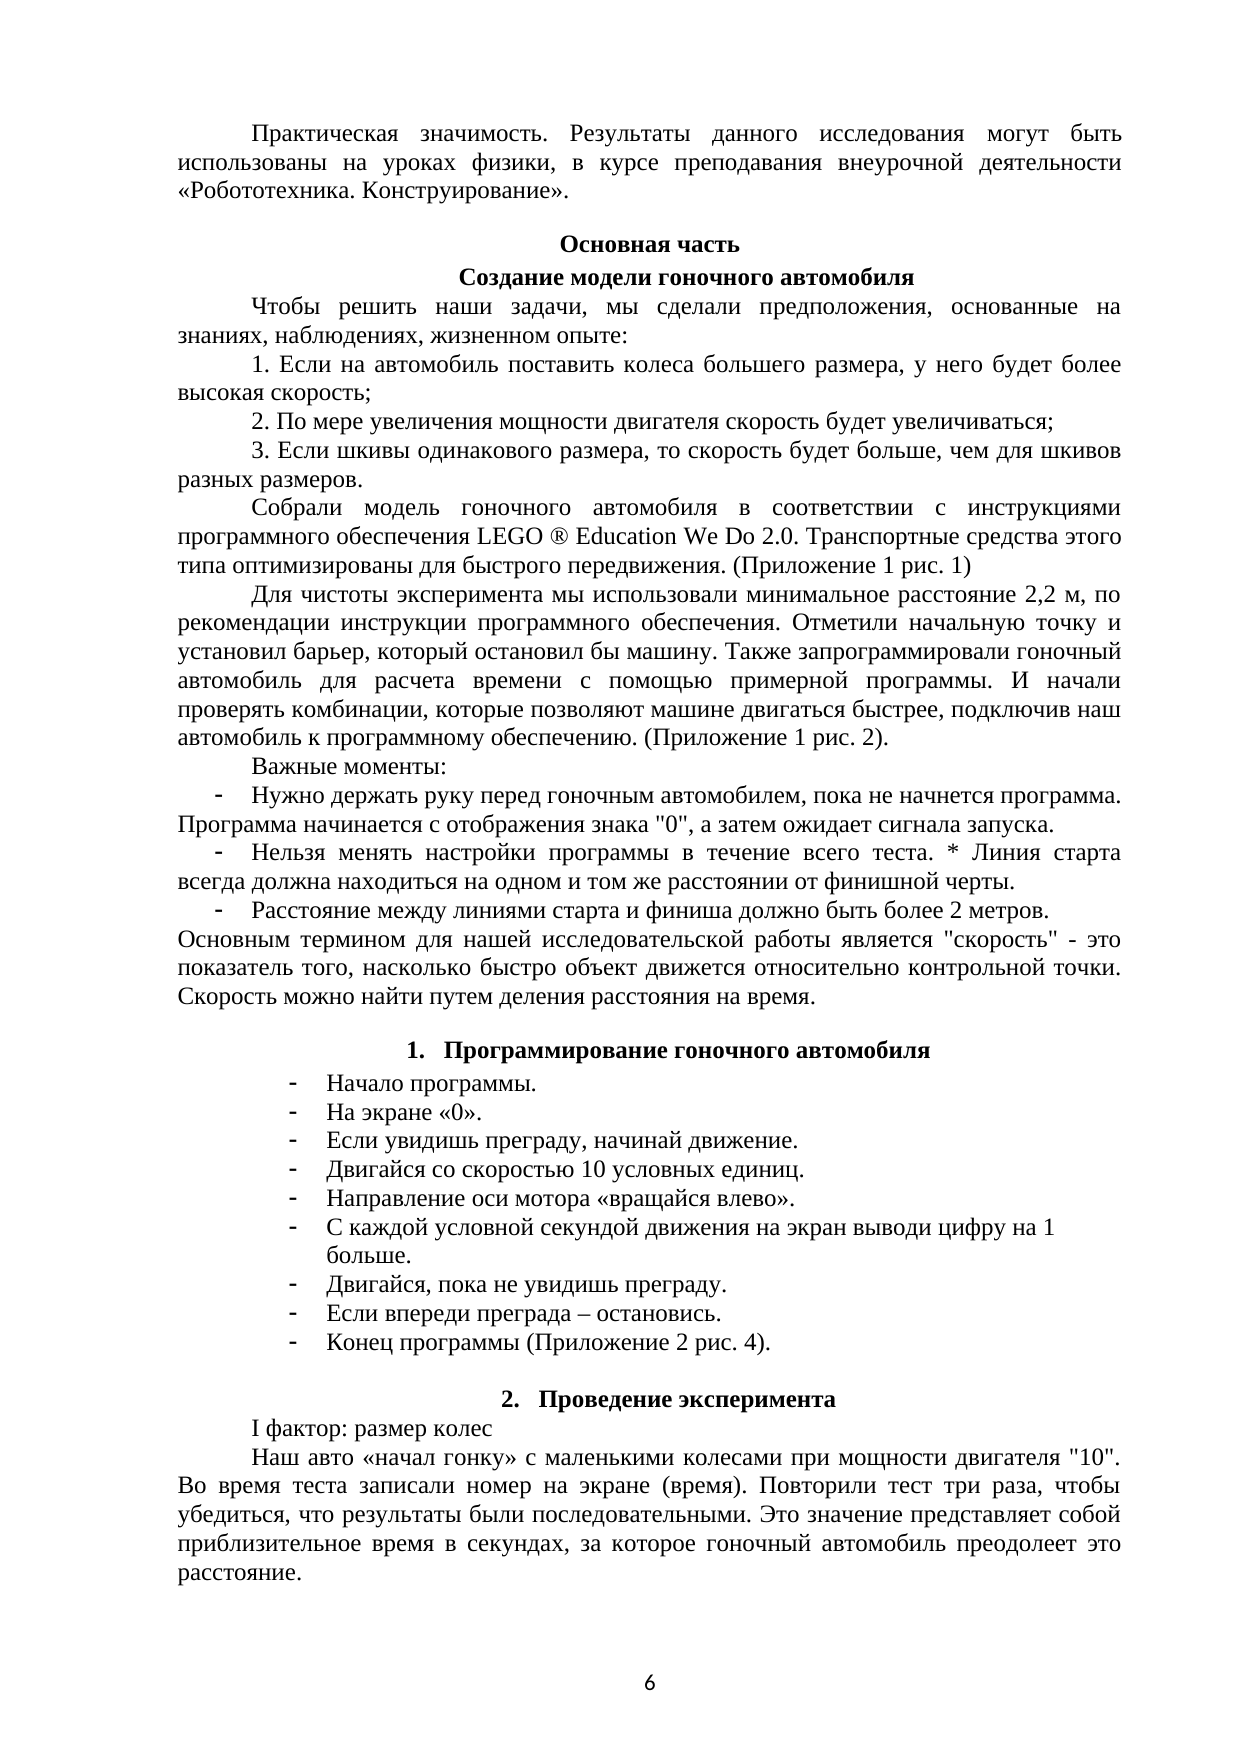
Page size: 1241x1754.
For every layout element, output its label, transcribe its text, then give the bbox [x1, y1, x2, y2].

list Начало программы. [288, 1068, 1122, 1097]
list Если впереди преграда – остановись. [288, 1298, 1122, 1327]
text 1. Если на автомобиль поставить колеса большего размера, у него будет более высокая скорость; [177, 349, 1122, 406]
text Для чистоты эксперимента мы использовали минимальное расстояние 2,2 м, по рекомендации инструкции программного обеспечения. Отметили начальную точку и установил барьер, который остановил бы машину. Также запрограммировали гоночный автомобиль для расчета времени с помощью примерной программы. И начали проверять комбинации, которые позволяют машине двигаться быстрее, подключив наш автомобиль к программному обеспечению. (Приложение 1 рис. 2). [177, 579, 1122, 751]
text Создание модели гоночного автомобиля [177, 262, 1122, 291]
list Двигайся со скоростью 10 условных единиц. [288, 1154, 1122, 1183]
list Нельзя менять настройки программы в течение всего теста. * Линия старта всегда должна находиться на одном и том же расстоянии от финишной черты. [177, 837, 1122, 895]
text 2. По мере увеличения мощности двигателя скорость будет увеличиваться; [177, 406, 1122, 435]
list На экране «0». [288, 1097, 1122, 1125]
list С каждой условной секундой движения на экран выводи цифру на 1 больше. [288, 1212, 1122, 1269]
list Нужно держать руку перед гоночным автомобилем, пока не начнется программа. Программа начинается с отображения знака "0", а затем ожидает сигнала запуска. [177, 780, 1122, 837]
text Чтобы решить наши задачи, мы сделали предположения, основанные на знаниях, наблюдениях, жизненном опыте: [177, 291, 1122, 349]
text Наш авто «начал гонку» с маленькими колесами при мощности двигателя "10". Во время теста записали номер на экране (время). Повторили тест три раза, чтобы убедиться, что результаты были последовательными. Это значение представляет собой приблизительное время в секундах, за которое гоночный автомобиль преодолеет это расстояние. [177, 1442, 1122, 1585]
list Направление оси мотора «вращайся влево». [288, 1183, 1122, 1212]
text Важные моменты: [177, 751, 1122, 780]
text Основным термином для нашей исследовательской работы является "скорость" - это показатель того, насколько быстро объект движется относительно контрольной точки. Скорость можно найти путем деления расстояния на время. [177, 924, 1122, 1010]
text Практическая значимость. Результаты данного исследования могут быть использованы на уроках физики, в курсе преподавания внеурочной деятельности «Робототехника. Конструирование». [177, 118, 1122, 204]
text I фактор: размер колес [177, 1413, 1122, 1442]
text 3. Если шкивы одинакового размера, то скорость будет больше, чем для шкивов разных размеров. [177, 435, 1122, 492]
list Расстояние между линиями старта и финиша должно быть более 2 метров. [177, 895, 1122, 924]
list Конец программы (Приложение 2 рис. 4). [288, 1327, 1122, 1355]
subtitle Проведение эксперимента [215, 1384, 1122, 1413]
list Двигайся, пока не увидишь преграду. [288, 1269, 1122, 1298]
subtitle Программирование гоночного автомобиля [215, 1035, 1122, 1064]
subtitle Основная часть [177, 229, 1122, 258]
text Собрали модель гоночного автомобиля в соответствии с инструкциями программного обеспечения LEGO ® Education We Do 2.0. Транспортные средства этого типа оптимизированы для быстрого передвижения. (Приложение 1 рис. 1) [177, 492, 1122, 579]
list Если увидишь преграду, начинай движение. [288, 1125, 1122, 1154]
